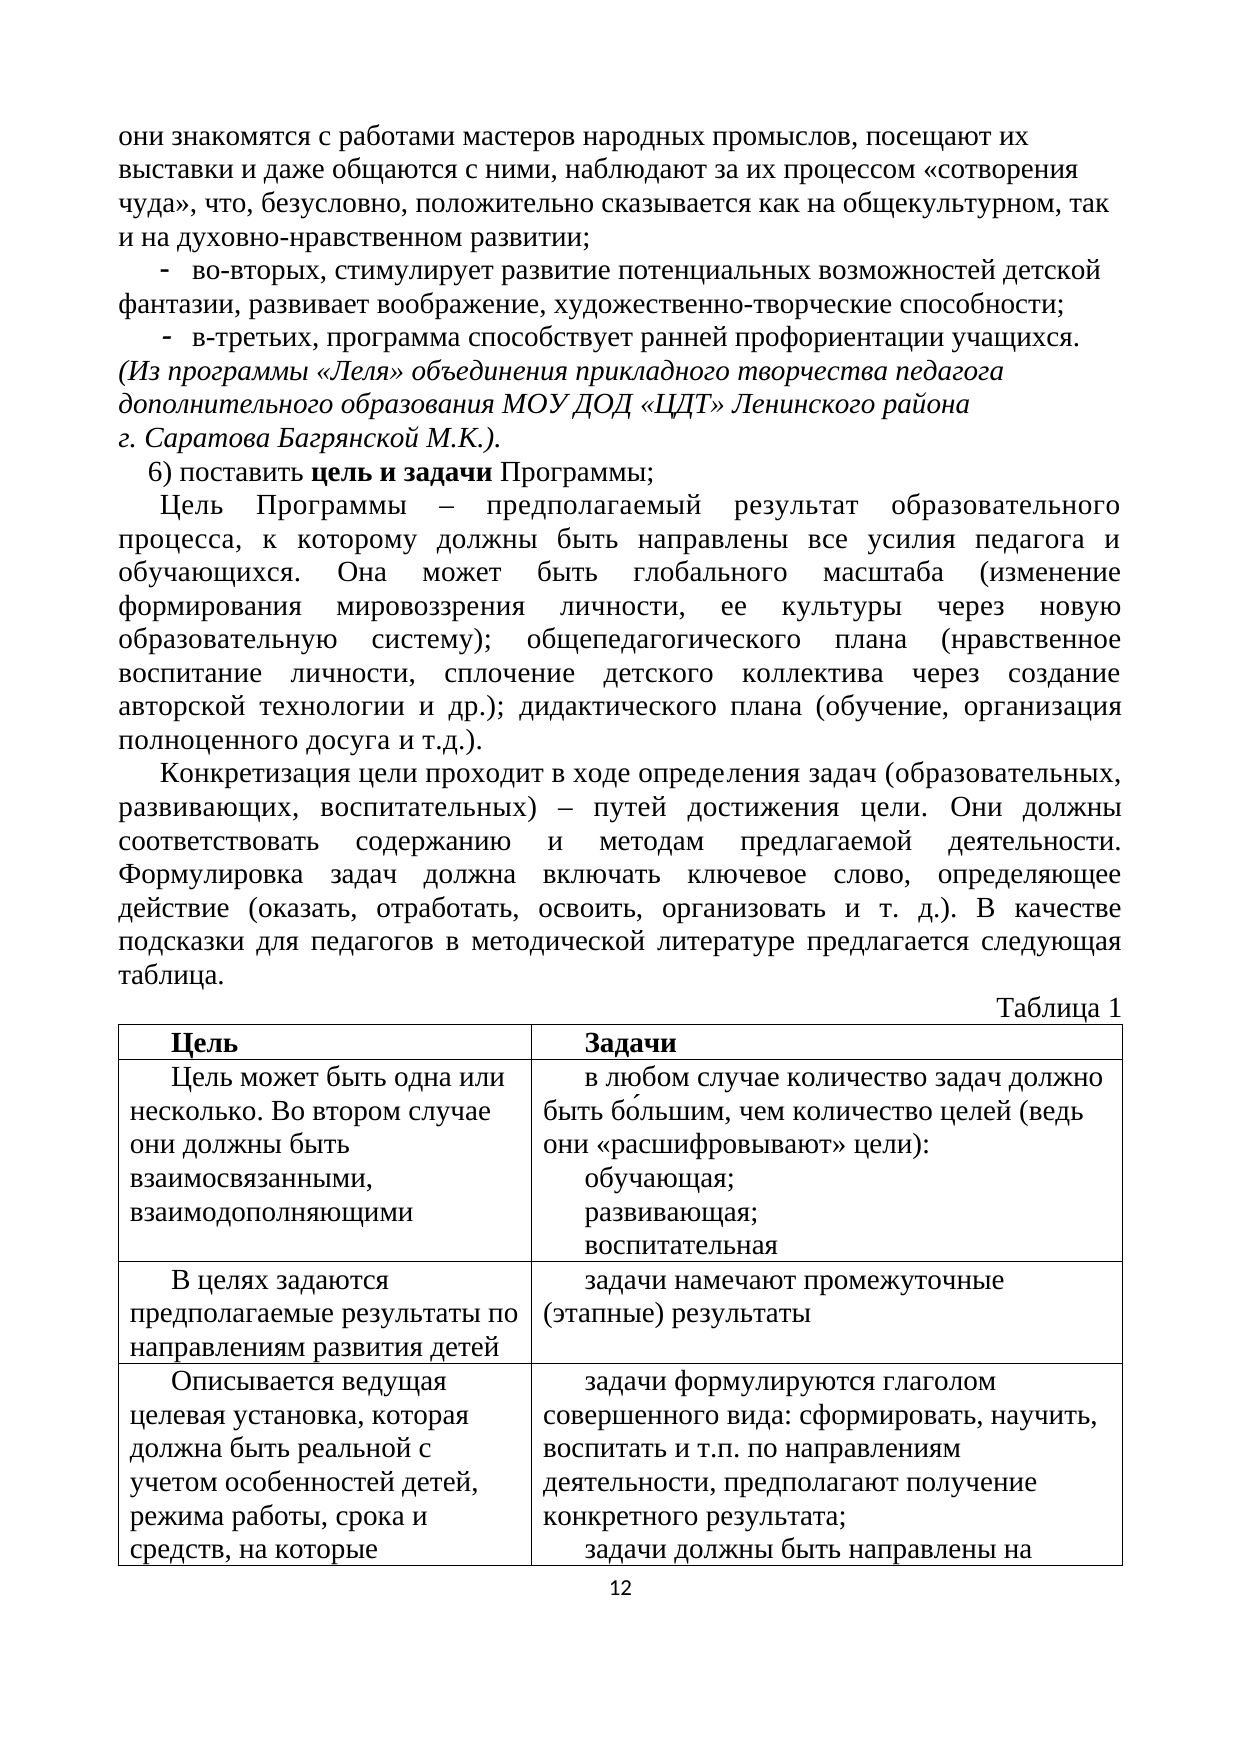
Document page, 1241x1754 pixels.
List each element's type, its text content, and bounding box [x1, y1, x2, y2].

text Цель Программы – предполагаемый результат образовательного процесса, к которому должны быть направлены все усилия педагога и обучающихся. Она может быть глобального масштаба (изменение формирования мировоззрения личности, ее культуры через новую образовательную систему); общепедагогического плана (нравственное воспитание личности, сплочение детского коллектива через создание авторской технологии и др.); дидактического плана (обучение, организация полноценного досуга и т.д.). [118, 487, 1122, 756]
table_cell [119, 1364, 531, 1565]
table_cell Цель может быть одна или несколько. Во втором случае они должны быть взаимосвязанными, взаимодополняющими [119, 1060, 531, 1261]
table_header Задачи [532, 1025, 1122, 1058]
list в-третьих, программа способствует ранней профориентации учащихся. (Из программы «Леля» объединения прикладного творчества педагога дополнительного образования МОУ ДОД «ЦДТ» Ленинского района г. Саратова Багрянской М.К.). [118, 319, 1122, 454]
table_cell В целях задаются предполагаемые результаты по направлениям развития детей [119, 1262, 531, 1362]
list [118, 118, 1122, 252]
text Конкретизация цели проходит в ходе определения задач (образовательных, развивающих, воспитательных) – путей достижения цели. Они должны соответствовать содержанию и методам предлагаемой деятельности. Формулировка задач должна включать ключевое слово, определяющее действие (оказать, отработать, освоить, организовать и т. д.). В качестве подсказки для педагогов в методической литературе предлагается следующая таблица. [118, 756, 1122, 990]
table_header Цель [119, 1025, 531, 1058]
table_cell в любом случае количество задач должно быть бо́льшим, чем количество целей (ведь они «расшифровывают» цели): обучающая; развивающая; воспитательная [532, 1060, 1122, 1261]
text Таблица 1 [118, 990, 1122, 1024]
text 6) поставить цель и задачи Программы; [148, 454, 1122, 487]
table_cell задачи намечают промежуточные (этапные) результаты [532, 1262, 1122, 1362]
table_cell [532, 1364, 1122, 1565]
list во-вторых, стимулирует развитие потенциальных возможностей детской фантазии, развивает воображение, художественно-творческие способности; [118, 252, 1122, 319]
